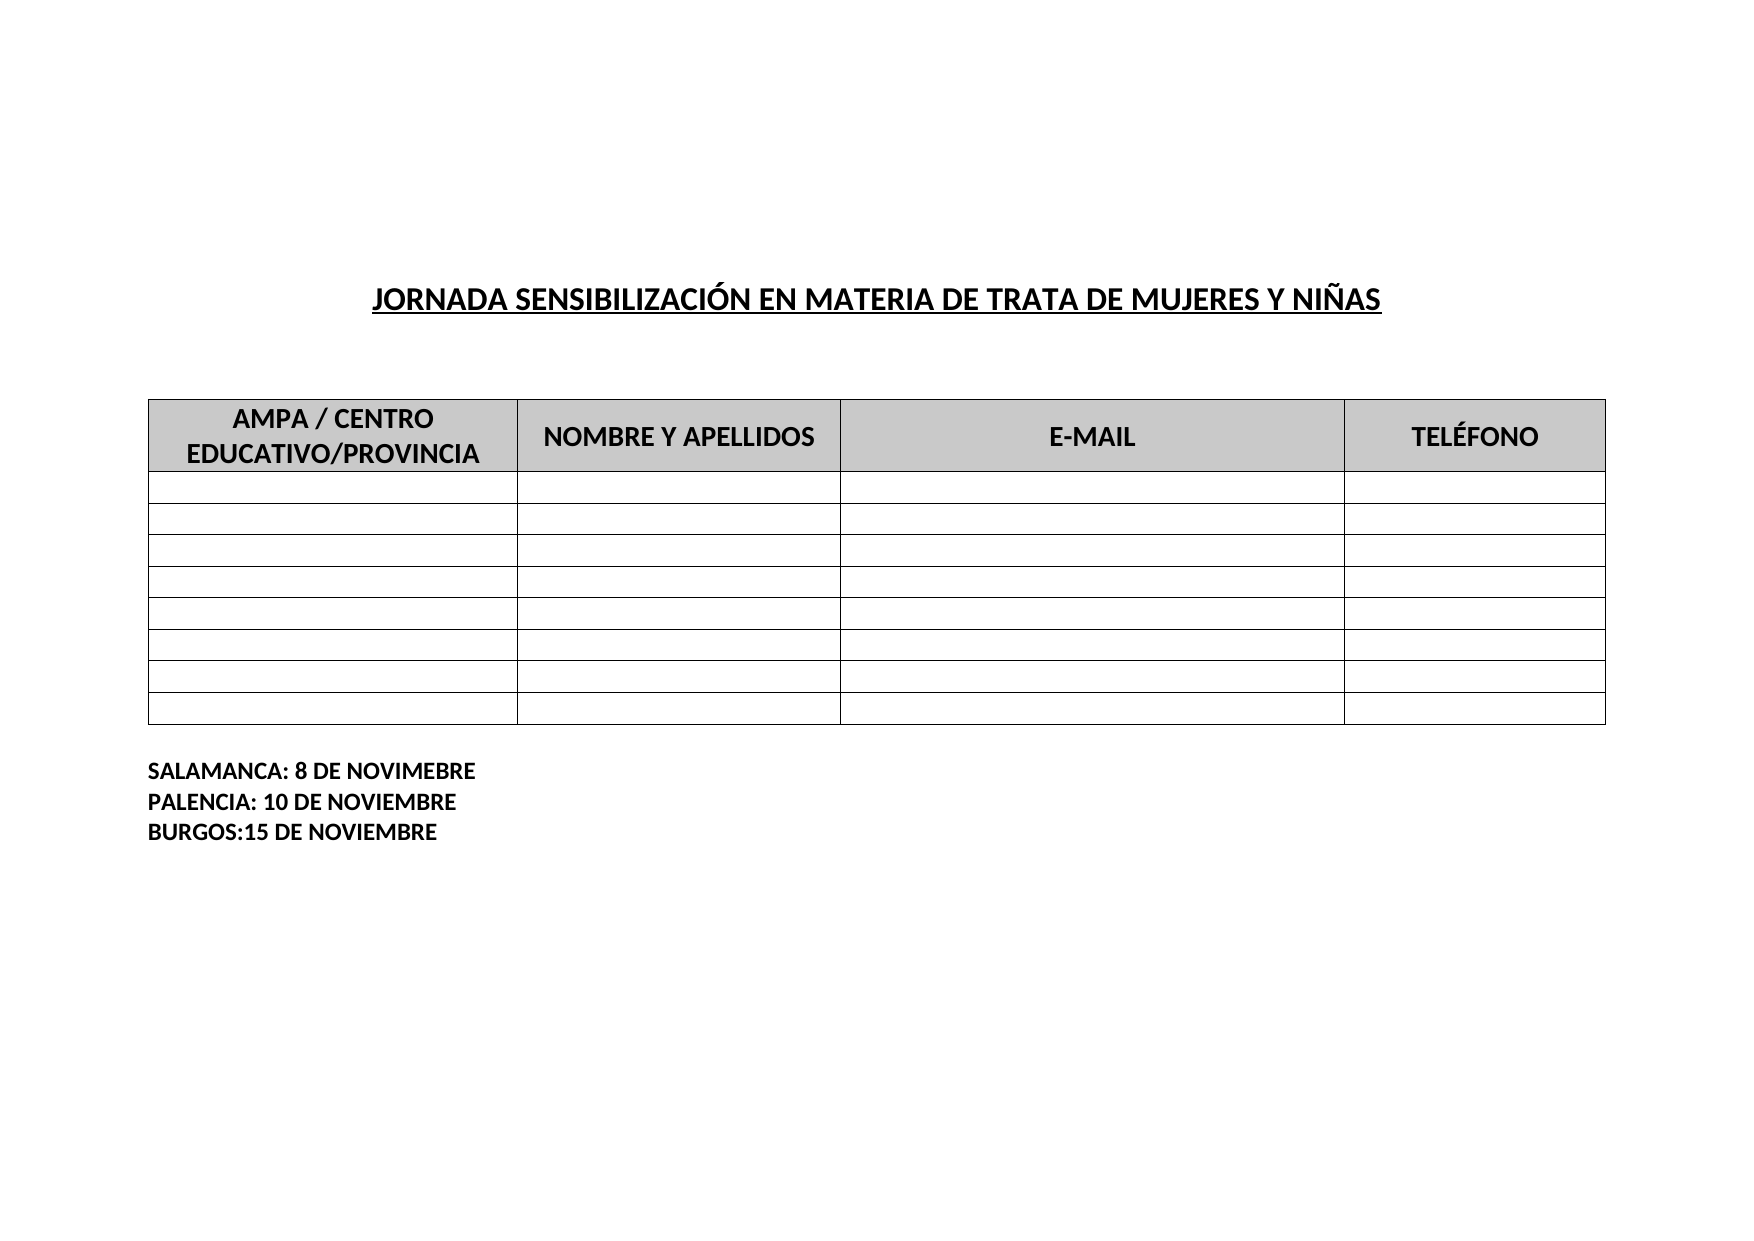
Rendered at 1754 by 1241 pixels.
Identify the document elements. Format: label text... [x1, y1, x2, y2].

table_cell [1345, 630, 1605, 660]
text SALAMANCA: 8 DE NOVIMEBRE [148, 755, 1606, 786]
table_header AMPA / CENTRO EDUCATIVO/PROVINCIA [149, 400, 517, 471]
table_header TELÉFONO [1345, 400, 1605, 471]
table_cell [1345, 693, 1605, 723]
table_cell [149, 693, 517, 723]
table_cell [149, 598, 517, 629]
table_cell [841, 472, 1344, 503]
table_cell [841, 535, 1344, 566]
table_cell [1345, 472, 1605, 503]
table_cell [149, 472, 517, 503]
table_cell [149, 630, 517, 660]
text JORNADA SENSIBILIZACIÓN EN MATERIA DE TRATA DE MUJERES Y NIÑAS [148, 277, 1606, 318]
table_cell [518, 598, 840, 629]
table_cell [841, 504, 1344, 534]
table_header NOMBRE Y APELLIDOS [518, 400, 840, 471]
table_cell [841, 598, 1344, 629]
table_cell [518, 504, 840, 534]
table_header E-MAIL [841, 400, 1344, 471]
table_cell [841, 693, 1344, 723]
text BURGOS:15 DE NOVIEMBRE [148, 816, 1606, 847]
table_cell [518, 567, 840, 597]
table_cell [1345, 567, 1605, 597]
table_cell [1345, 598, 1605, 629]
table_cell [149, 535, 517, 566]
table_cell [518, 630, 840, 660]
text PALENCIA: 10 DE NOVIEMBRE [148, 786, 1606, 816]
table_cell [149, 567, 517, 597]
table_cell [149, 504, 517, 534]
table_cell [1345, 504, 1605, 534]
table_cell [841, 567, 1344, 597]
table_cell [518, 693, 840, 723]
table_cell [518, 472, 840, 503]
table_cell [149, 661, 517, 692]
table_cell [841, 661, 1344, 692]
table_cell [518, 535, 840, 566]
table_cell [841, 630, 1344, 660]
table_cell [1345, 535, 1605, 566]
table_cell [1345, 661, 1605, 692]
table_cell [518, 661, 840, 692]
